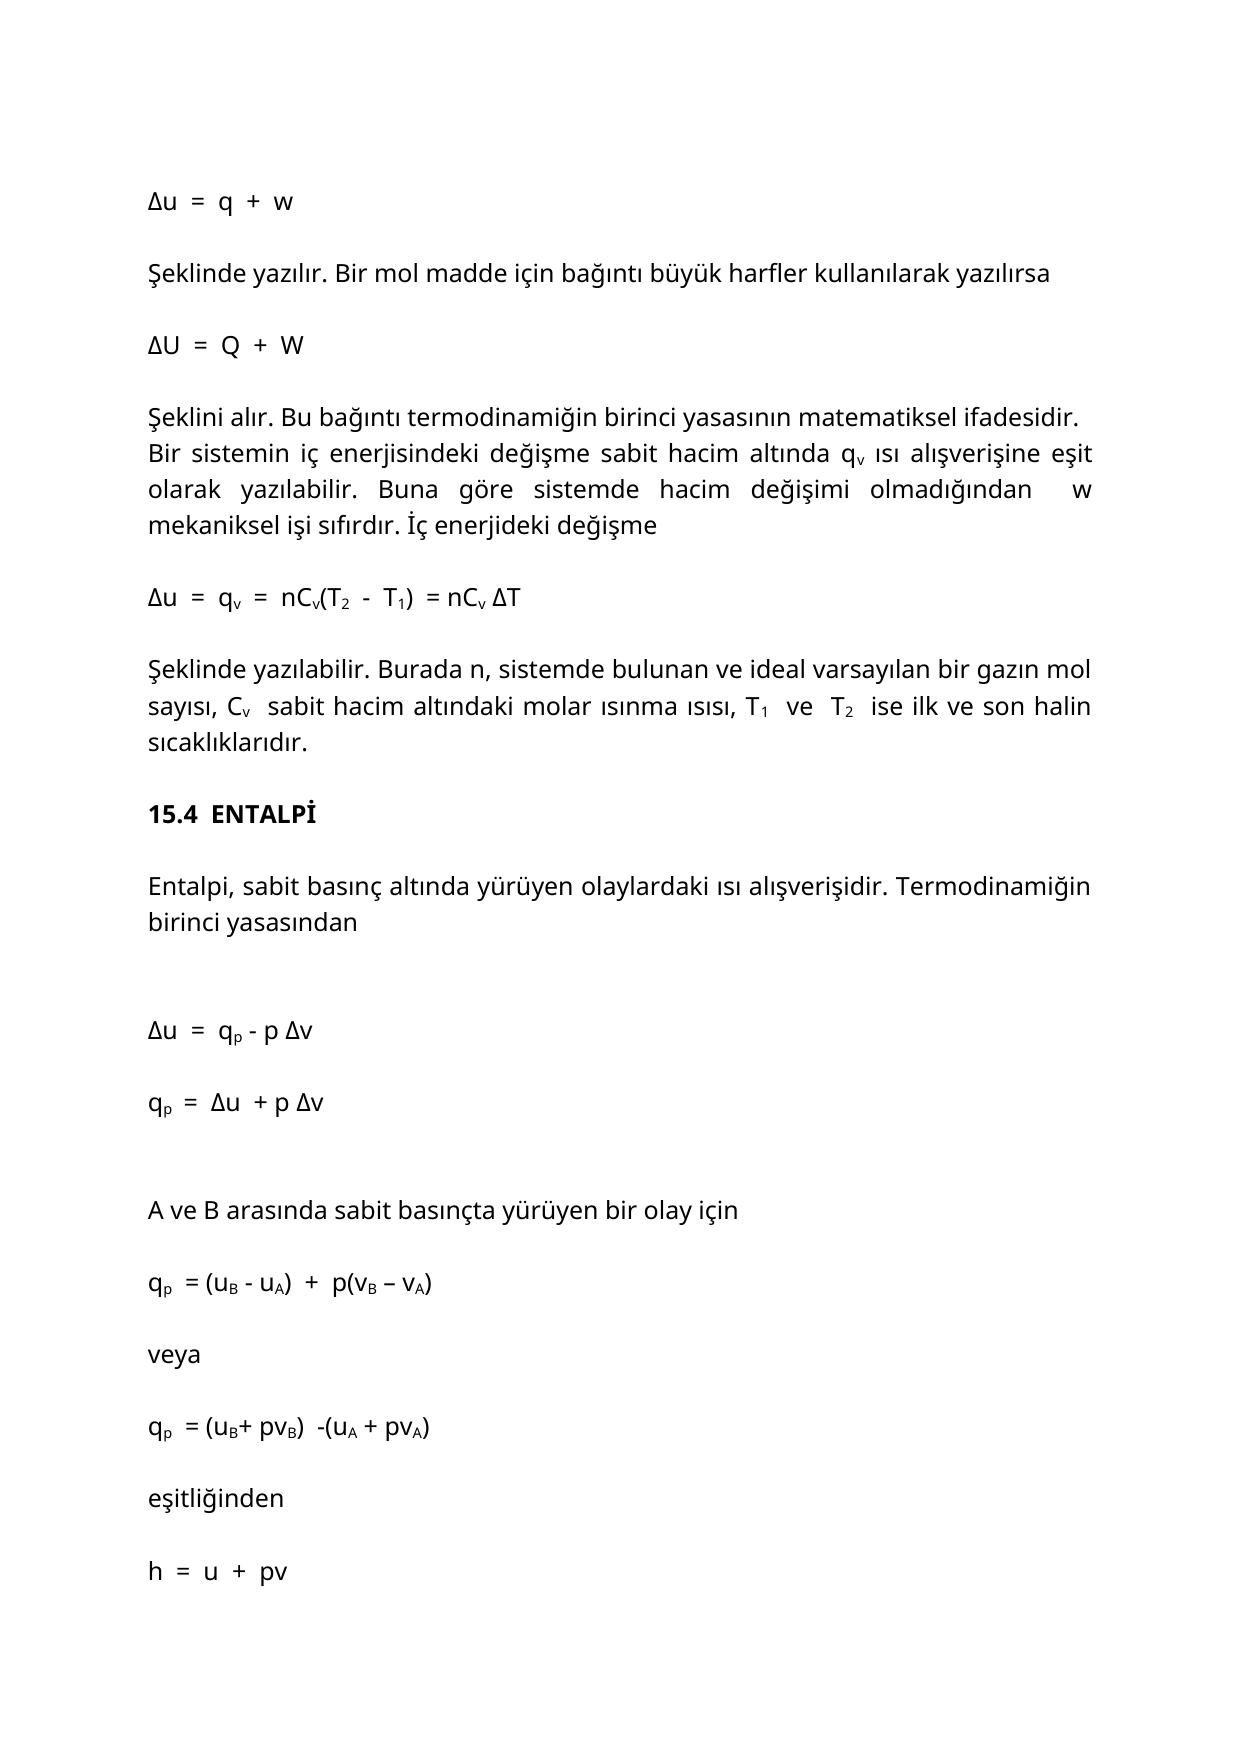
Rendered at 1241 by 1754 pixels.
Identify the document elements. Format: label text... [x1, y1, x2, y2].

text Δu = q + w [148, 184, 1093, 218]
text veya [148, 1337, 1093, 1371]
text Şeklini alır. Bu bağıntı termodinamiğin birinci yasasının matematiksel ifadesidir. [148, 400, 1093, 434]
text qp = Δu + p Δv [148, 1085, 1093, 1119]
text eşitliğinden [148, 1481, 1093, 1515]
text Bir sistemin iç enerjisindeki değişme sabit hacim altında qv ısı alışverişine eşit olarak yazılabilir. Buna göre sistemde hacim değişimi olmadığından w mekaniksel işi sıfırdır. İç enerjideki değişme [148, 436, 1093, 542]
text ΔU = Q + W [148, 328, 1093, 362]
text Δu = qv = nCv(T2 - T1) = nCv ΔT [148, 580, 1093, 614]
text Şeklinde yazılabilir. Burada n, sistemde bulunan ve ideal varsayılan bir gazın mol sayısı, Cv sabit hacim altındaki molar ısınma ısısı, T1 ve T2 ise ilk ve son halin sıcaklıklarıdır. [148, 652, 1093, 758]
text Δu = qp - p Δv [148, 1013, 1093, 1047]
text Şeklinde yazılır. Bir mol madde için bağıntı büyük harfler kullanılarak yazılırsa [148, 256, 1093, 290]
text h = u + pv [148, 1553, 1093, 1587]
text Entalpi, sabit basınç altında yürüyen olaylardaki ısı alışverişidir. Termodinamiğin birinci yasasından [148, 868, 1093, 938]
text A ve B arasında sabit basınçta yürüyen bir olay için [148, 1193, 1093, 1227]
text 15.4 ENTALPİ [148, 796, 1093, 830]
text qp = (uB+ pvB) -(uA + pvA) [148, 1409, 1093, 1443]
text qp = (uB - uA) + p(vB – vA) [148, 1265, 1093, 1299]
